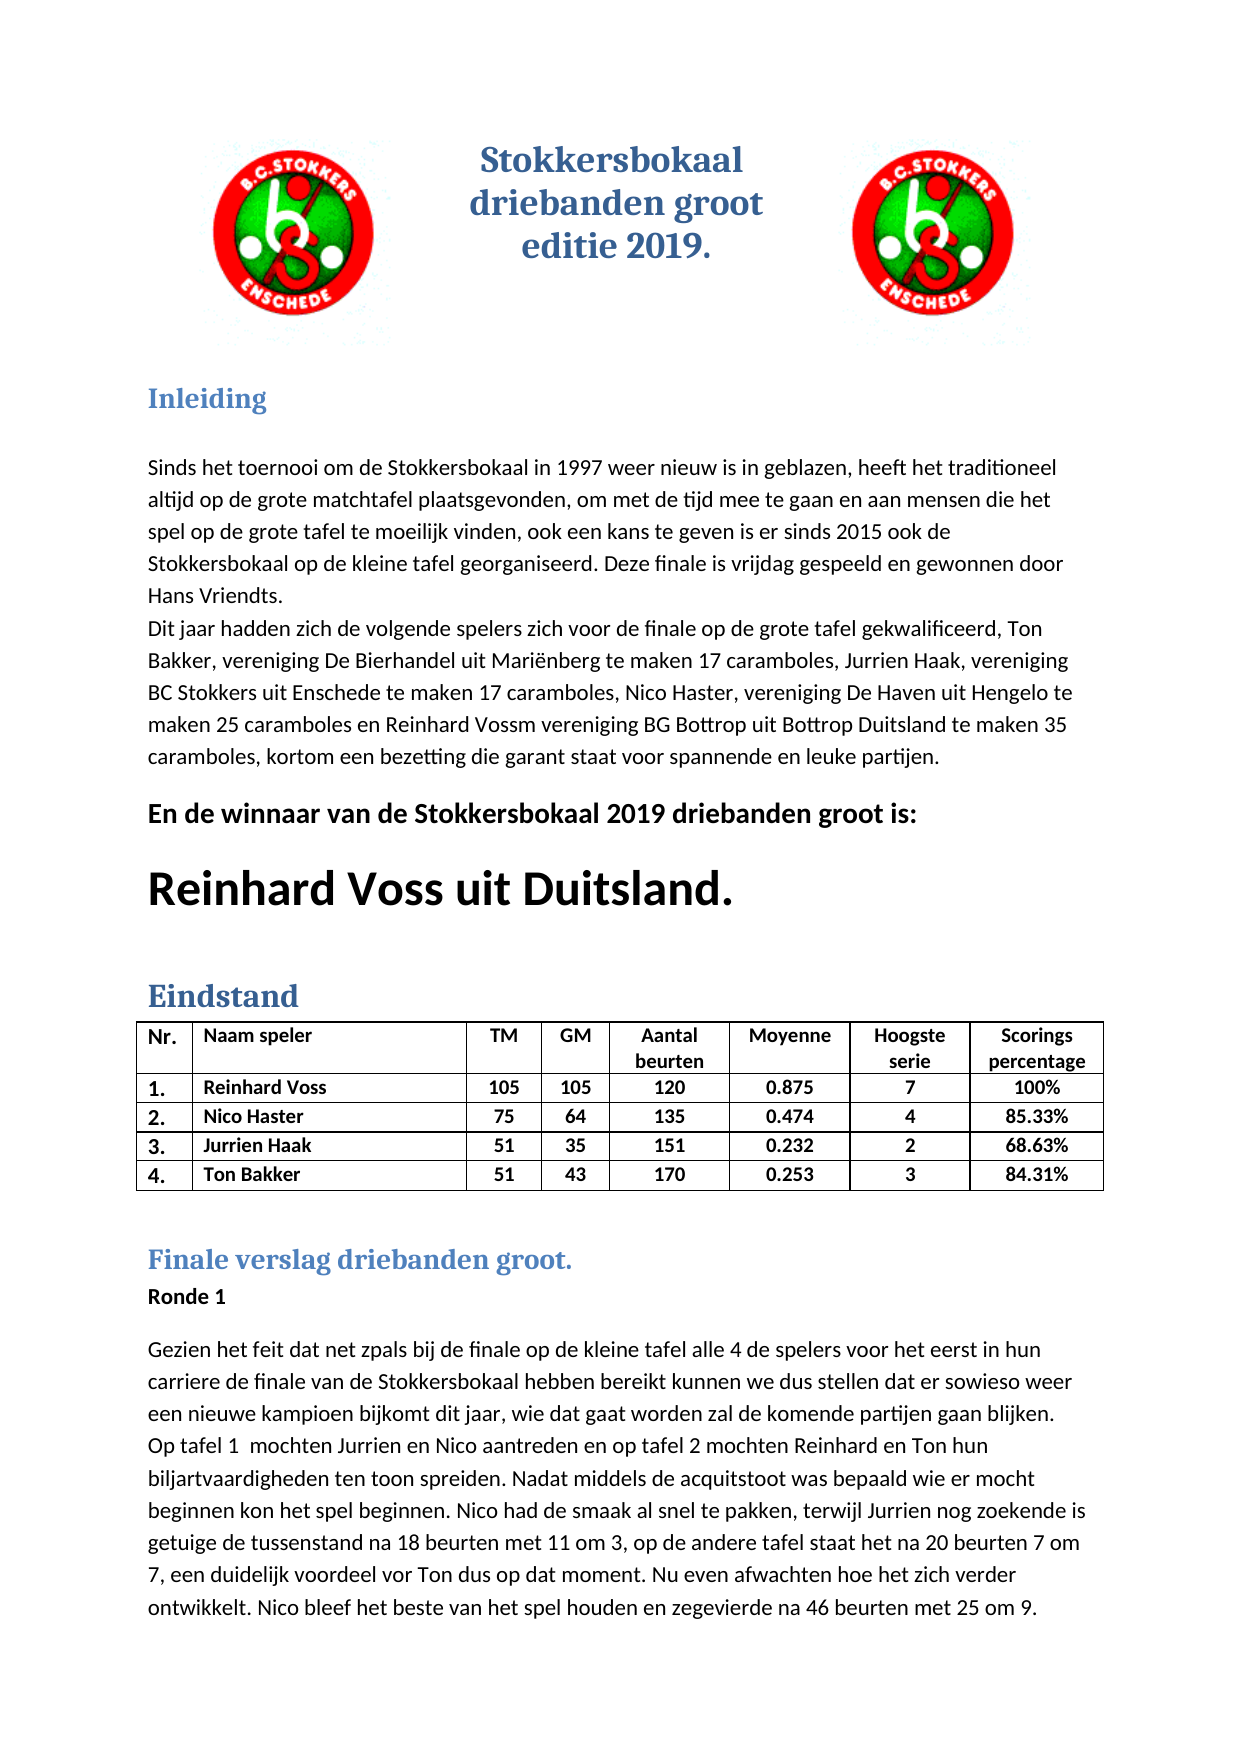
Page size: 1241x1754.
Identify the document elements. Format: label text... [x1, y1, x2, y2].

text Ronde 1 [148, 1282, 1092, 1310]
table_cell 151 [610, 1133, 729, 1160]
picture [833, 138, 1039, 354]
table_header Nr. [137, 1023, 192, 1073]
table_cell 105 [467, 1074, 541, 1102]
table_cell 51 [467, 1161, 541, 1189]
subtitle Finale verslag driebanden groot. [148, 1243, 1092, 1277]
table_cell 135 [610, 1103, 729, 1131]
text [148, 1335, 1092, 1621]
table_cell 120 [610, 1074, 729, 1102]
table_cell 100% [971, 1074, 1103, 1102]
table_cell 0.875 [730, 1074, 849, 1102]
table_cell 3. [137, 1133, 192, 1160]
table_cell Jurrien Haak [193, 1133, 466, 1160]
text Sinds het toernooi om de Stokkersbokaal in 1997 weer nieuw is in geblazen, heeft het traditioneel altijd op de grote matchtafel plaatsgevonden, om met de tijd mee te gaan en aan mensen die het spel op de grote tafel te moeilijk vinden, ook een kans te geven is er sinds 2015 ook de Stokkersbokaal op de kleine tafel georganiseerd. Deze finale is vrijdag gespeeld en gewonnen door Hans Vriendts. Dit jaar hadden zich de volgende spelers zich voor de finale op de grote tafel gekwalificeerd, Ton Bakker, vereniging De Bierhandel uit Mariënberg te maken 17 caramboles, Jurrien Haak, vereniging BC Stokkers uit Enschede te maken 17 caramboles, Nico Haster, vereniging De Haven uit Hengelo te maken 25 caramboles en Reinhard Vossm vereniging BG Bottrop uit Bottrop Duitsland te maken 35 caramboles, kortom een bezetting die garant staat voor spannende en leuke partijen. [148, 421, 1092, 770]
table_cell 4. [137, 1161, 192, 1189]
table_cell 105 [542, 1074, 609, 1102]
table_cell 1. [137, 1074, 192, 1102]
table_header Aantal beurten [610, 1023, 729, 1073]
table_cell 0.232 [730, 1133, 849, 1160]
picture [194, 138, 399, 354]
table_cell 4 [851, 1103, 969, 1131]
table_cell Reinhard Voss [193, 1074, 466, 1102]
table_header Stokkersbokaal driebanden groot editie 2019. [456, 89, 776, 361]
table_header TM [467, 1023, 541, 1073]
table_cell 51 [467, 1133, 541, 1160]
table_cell 64 [542, 1103, 609, 1131]
table_cell 85.33% [971, 1103, 1103, 1131]
table_cell 0.474 [730, 1103, 849, 1131]
table_cell Ton Bakker [193, 1161, 466, 1189]
table_cell 35 [542, 1133, 609, 1160]
table_header [136, 89, 456, 361]
table_cell 3 [851, 1161, 969, 1189]
table_header GM [542, 1023, 609, 1073]
table_cell 68.63% [971, 1133, 1103, 1160]
table_cell Nico Haster [193, 1103, 466, 1131]
table_cell 7 [851, 1074, 969, 1102]
table_cell 0.253 [730, 1161, 849, 1189]
subtitle Eindstand [148, 977, 1092, 1016]
table_cell 43 [542, 1161, 609, 1189]
text Reinhard Voss uit Duitsland. [148, 857, 1092, 918]
table_cell 170 [610, 1161, 729, 1189]
table_header Scorings percentage [971, 1023, 1103, 1073]
table_cell 2 [851, 1133, 969, 1160]
table_cell 2. [137, 1103, 192, 1131]
text En de winnaar van de Stokkersbokaal 2019 driebanden groot is: [148, 795, 1092, 831]
table_header Naam speler [193, 1023, 466, 1073]
table_header [776, 89, 1096, 361]
table_header Moyenne [730, 1023, 849, 1073]
subtitle Inleiding [148, 382, 1092, 416]
table_cell 75 [467, 1103, 541, 1131]
table_cell 84.31% [971, 1161, 1103, 1189]
table_header Hoogste serie [851, 1023, 969, 1073]
